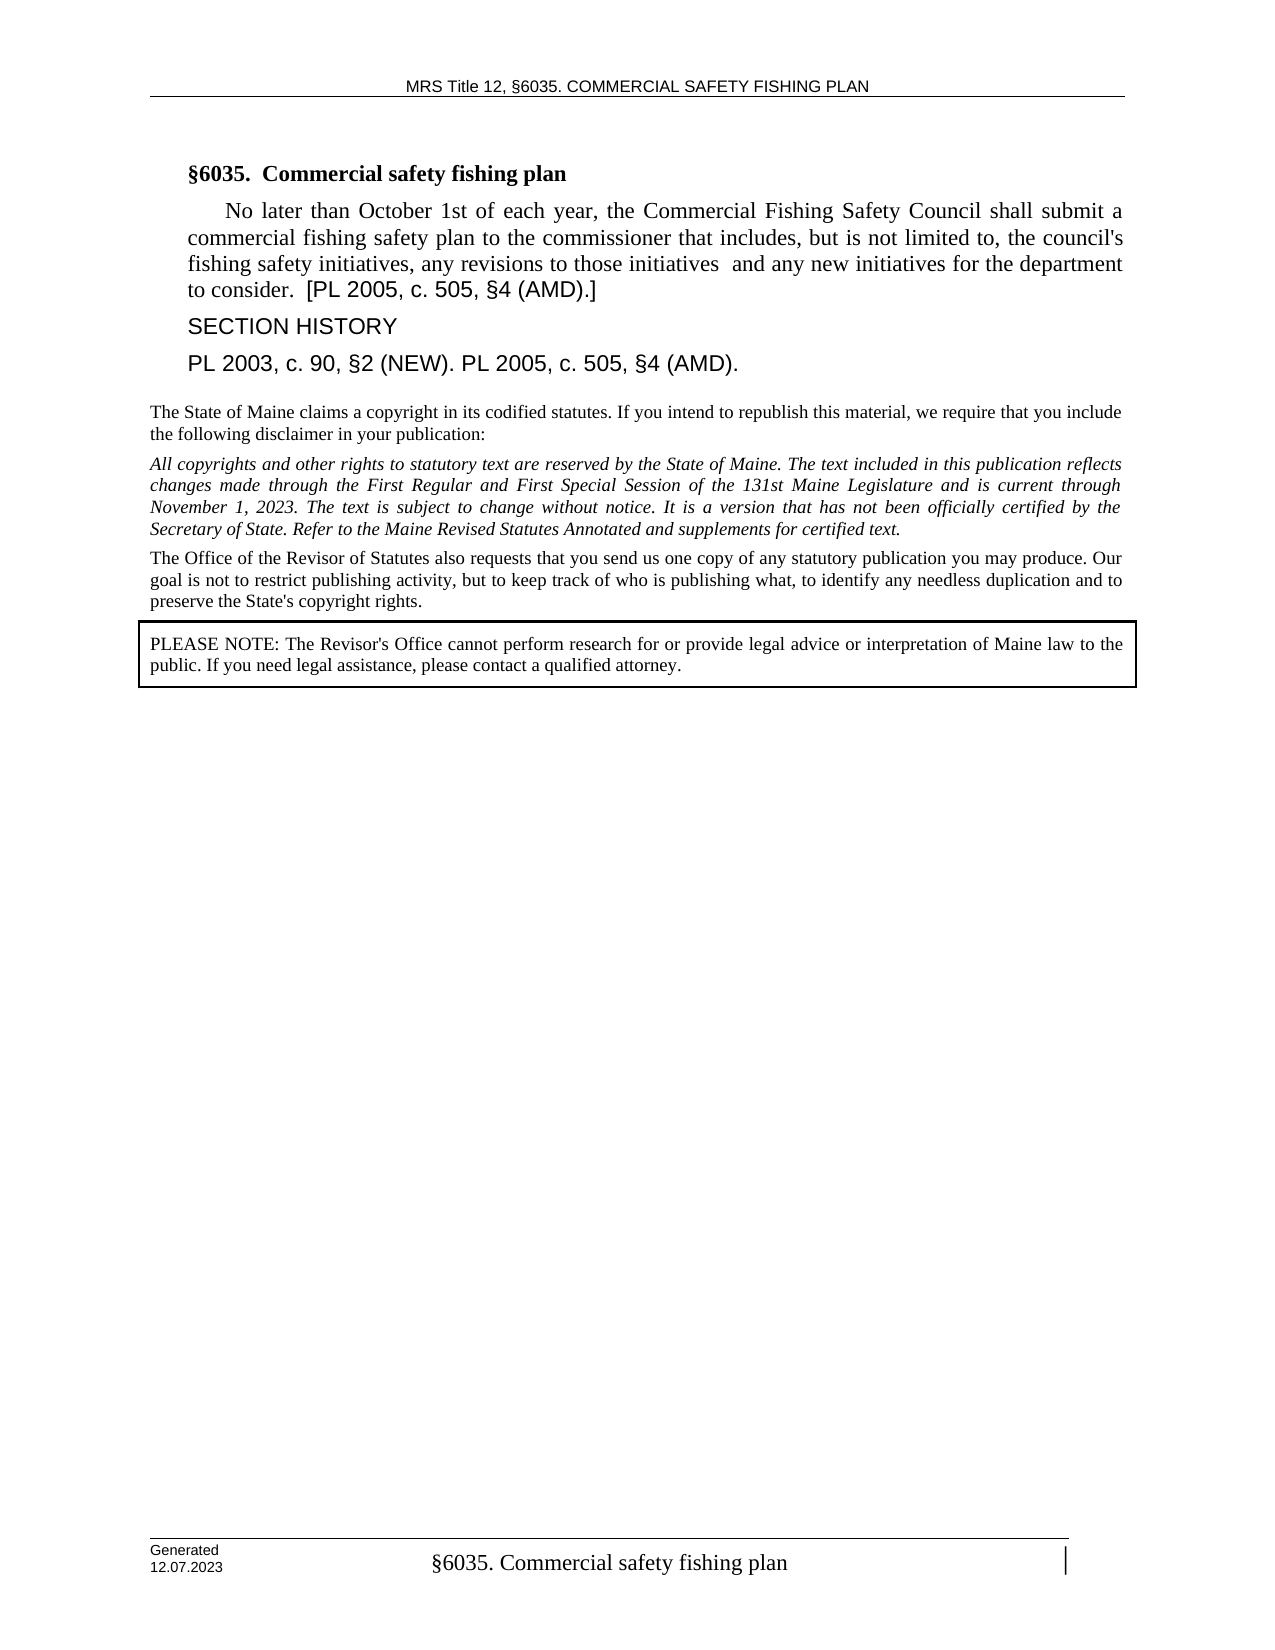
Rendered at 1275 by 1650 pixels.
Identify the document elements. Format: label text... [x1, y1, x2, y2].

text No later than October 1st of each year, the Commercial Fishing Safety Council shall submit a commercial fishing safety plan to the commissioner that includes, but is not limited to, the council's fishing safety initiatives, any revisions to those initiatives and any new initiatives for the department to consider. [PL 2005, c. 505, §4 (AMD).] [187, 197, 1125, 303]
text §6035. Commercial safety fishing plan [187, 160, 1125, 187]
text PLEASE NOTE: The Revisor's Office cannot perform research for or provide legal advice or interpretation of Maine law to the public. If you need legal assistance, please contact a qualified attorney. [140, 623, 1135, 686]
text The Office of the Revisor of Statutes also requests that you send us one copy of any statutory publication you may produce. Our goal is not to restrict publishing activity, but to keep track of who is publishing what, to identify any needless duplication and to preserve the State's copyright rights. [150, 547, 1125, 612]
text The State of Maine claims a copyright in its codified statutes. If you intend to republish this material, we require that you include the following disclaimer in your publication: [150, 401, 1125, 444]
text All copyrights and other rights to statutory text are reserved by the State of Maine. The text included in this publication reflects changes made through the First Regular and First Special Session of the 131st Maine Legislature and is current through November 1, 2023 . The text is subject to change without notice. It is a version that has not been officially certified by the Secretary of State. Refer to the Maine Revised Statutes Annotated and supplements for certified text. [150, 453, 1125, 539]
text PL 2003, c. 90, §2 (NEW). PL 2005, c. 505, §4 (AMD). [187, 350, 1125, 376]
text SECTION HISTORY [187, 313, 1125, 339]
